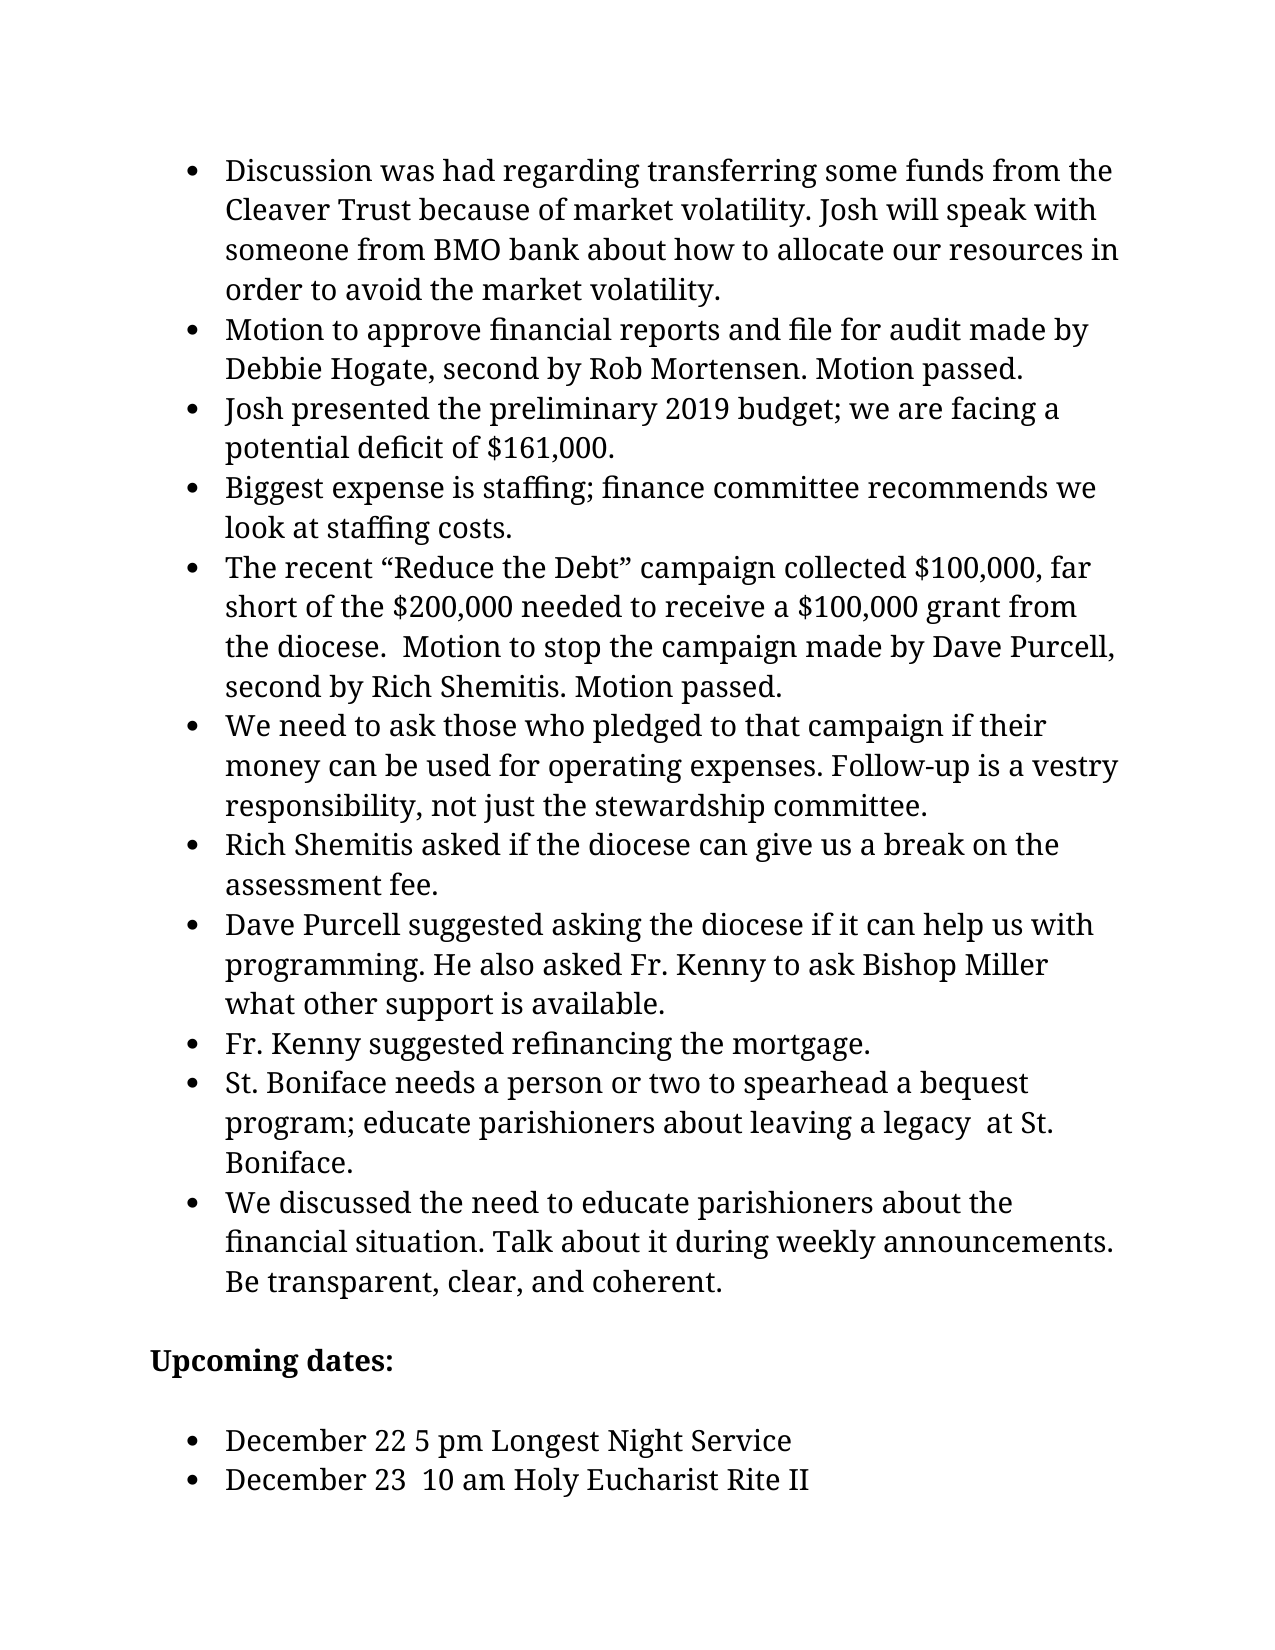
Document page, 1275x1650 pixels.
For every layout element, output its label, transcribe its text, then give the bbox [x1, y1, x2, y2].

list December 22 5 pm Longest Night Service [187, 1420, 1125, 1460]
list We need to ask those who pledged to that campaign if their money can be used for operating expenses. Follow-up is a vestry responsibility, not just the stewardship committee. [187, 706, 1125, 825]
list Discussion was had regarding transferring some funds from the Cleaver Trust because of market volatility. Josh will speak with someone from BMO bank about how to allocate our resources in order to avoid the market volatility. [187, 150, 1125, 309]
list Fr. Kenny suggested refinancing the mortgage. [187, 1023, 1125, 1063]
list St. Boniface needs a person or two to spearhead a bequest program; educate parishioners about leaving a legacy at St. Boniface. [187, 1063, 1125, 1182]
list Biggest expense is staffing; finance committee recommends we look at staffing costs. [187, 467, 1125, 547]
list Rich Shemitis asked if the diocese can give us a break on the assessment fee. [187, 825, 1125, 904]
list The recent “Reduce the Debt” campaign collected $100,000, far short of the $200,000 needed to receive a $100,000 grant from the diocese. Motion to stop the campaign made by Dave Purcell, second by Rich Shemitis. Motion passed. [187, 547, 1125, 706]
list Motion to approve financial reports and file for audit made by Debbie Hogate, second by Rob Mortensen. Motion passed. [187, 309, 1125, 388]
list Josh presented the preliminary 2019 budget; we are facing a potential deficit of $161,000. [187, 388, 1125, 467]
list Dave Purcell suggested asking the diocese if it can help us with programming. He also asked Fr. Kenny to ask Bishop Miller what other support is available. [187, 904, 1125, 1023]
list December 23 10 am Holy Eucharist Rite II [187, 1460, 1125, 1499]
text Upcoming dates: [150, 1341, 1125, 1380]
list We discussed the need to educate parishioners about the financial situation. Talk about it during weekly announcements. Be transparent, clear, and coherent. [187, 1182, 1125, 1301]
